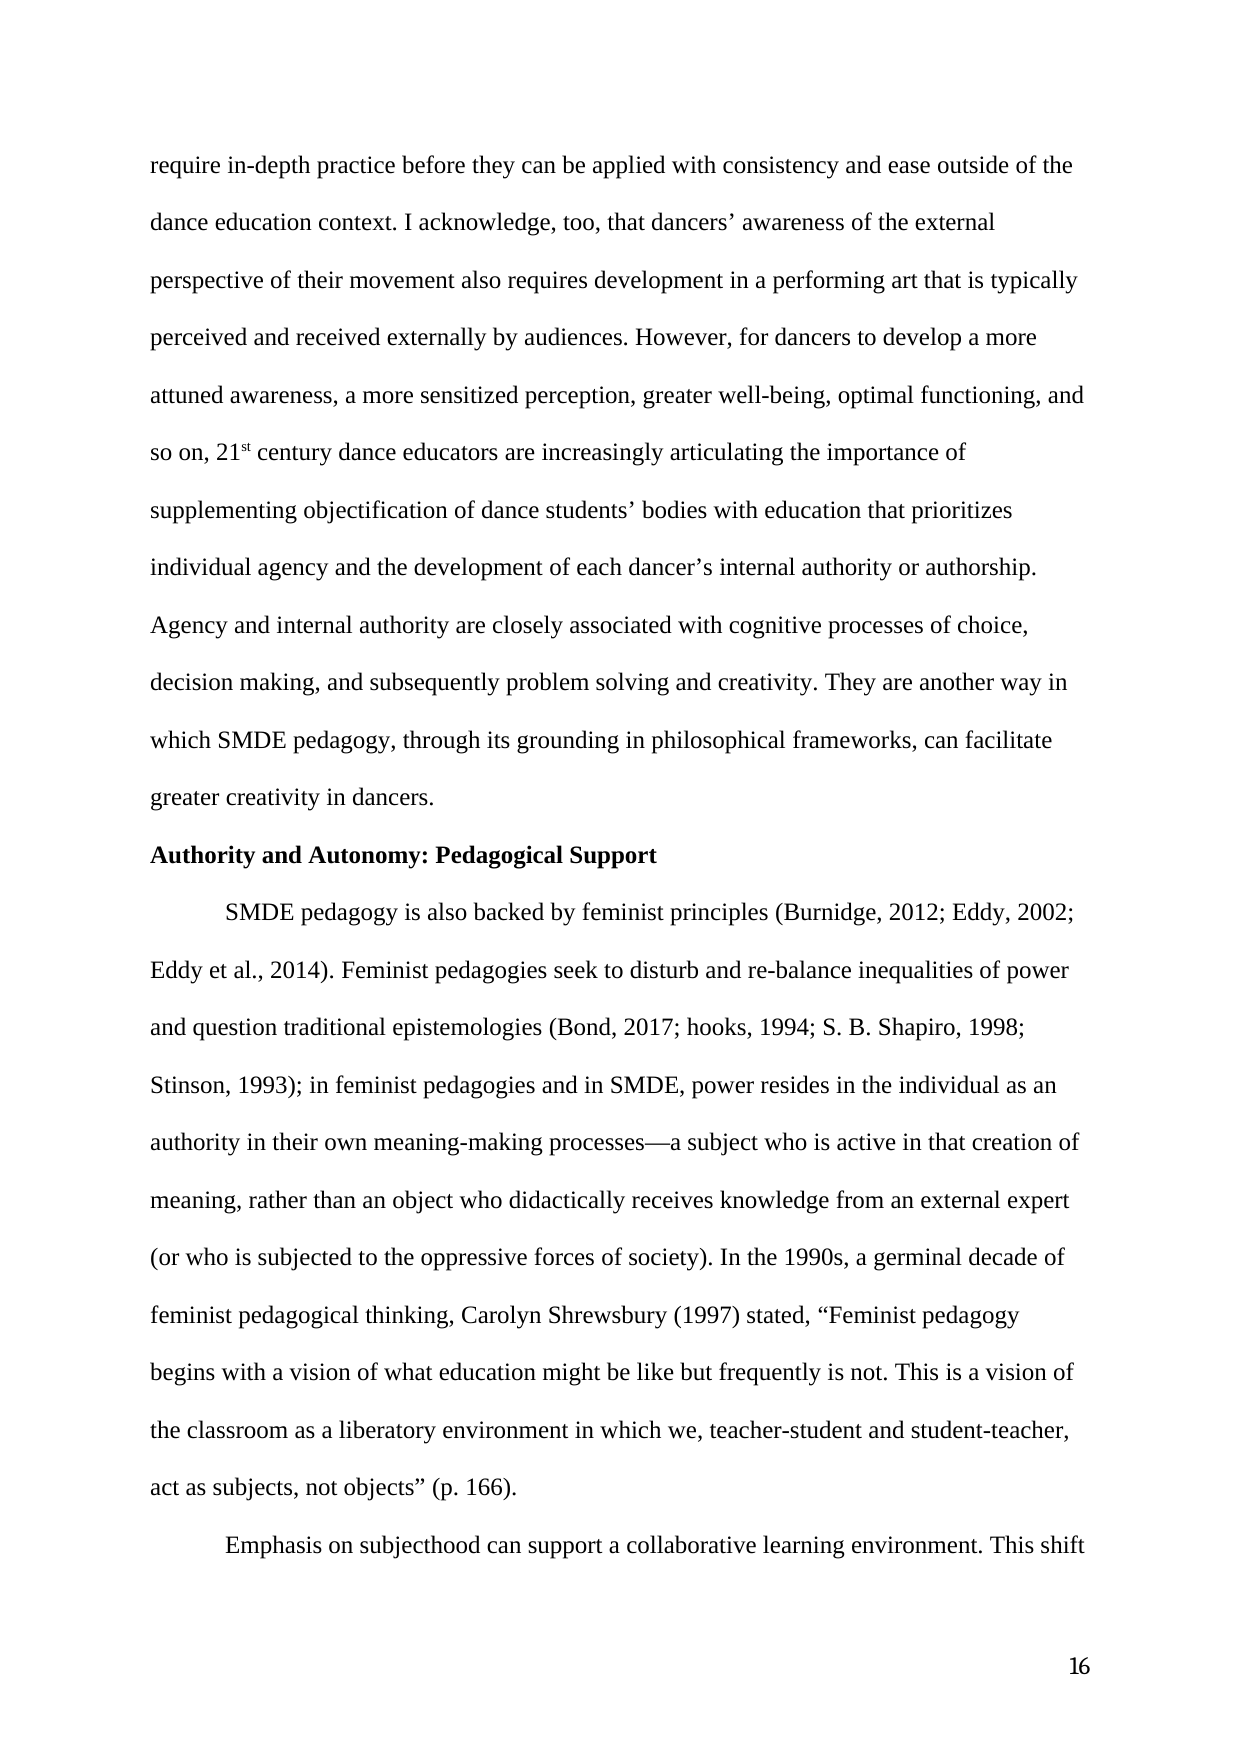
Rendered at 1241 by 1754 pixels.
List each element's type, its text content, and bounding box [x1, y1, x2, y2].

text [150, 1530, 1090, 1559]
text Authority and Autonomy: Pedagogical Support [150, 840, 1090, 869]
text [150, 150, 1090, 811]
text SMDE pedagogy is also backed by feminist principles (Burnidge, 2012; Eddy, 2002; Eddy et al., 2014). Feminist pedagogies seek to disturb and re-balance inequalities of power and question traditional epistemologies (Bond, 2017; hooks, 1994; S. B. Shapiro, 1998; Stinson, 1993); in feminist pedagogies and in SMDE, power resides in the individual as an authority in their own meaning-making processes—a subject who is active in that creation of meaning, rather than an object who didactically receives knowledge from an external expert (or who is subjected to the oppressive forces of society). In the 1990s, a germinal decade of feminist pedagogical thinking, Carolyn Shrewsbury (1997) stated, “Feminist pedagogy begins with a vision of what education might be like but frequently is not. This is a vision of the classroom as a liberatory environment in which we, teacher-student and student-teacher, act as subjects, not objects” (p. 166). [150, 897, 1090, 1501]
